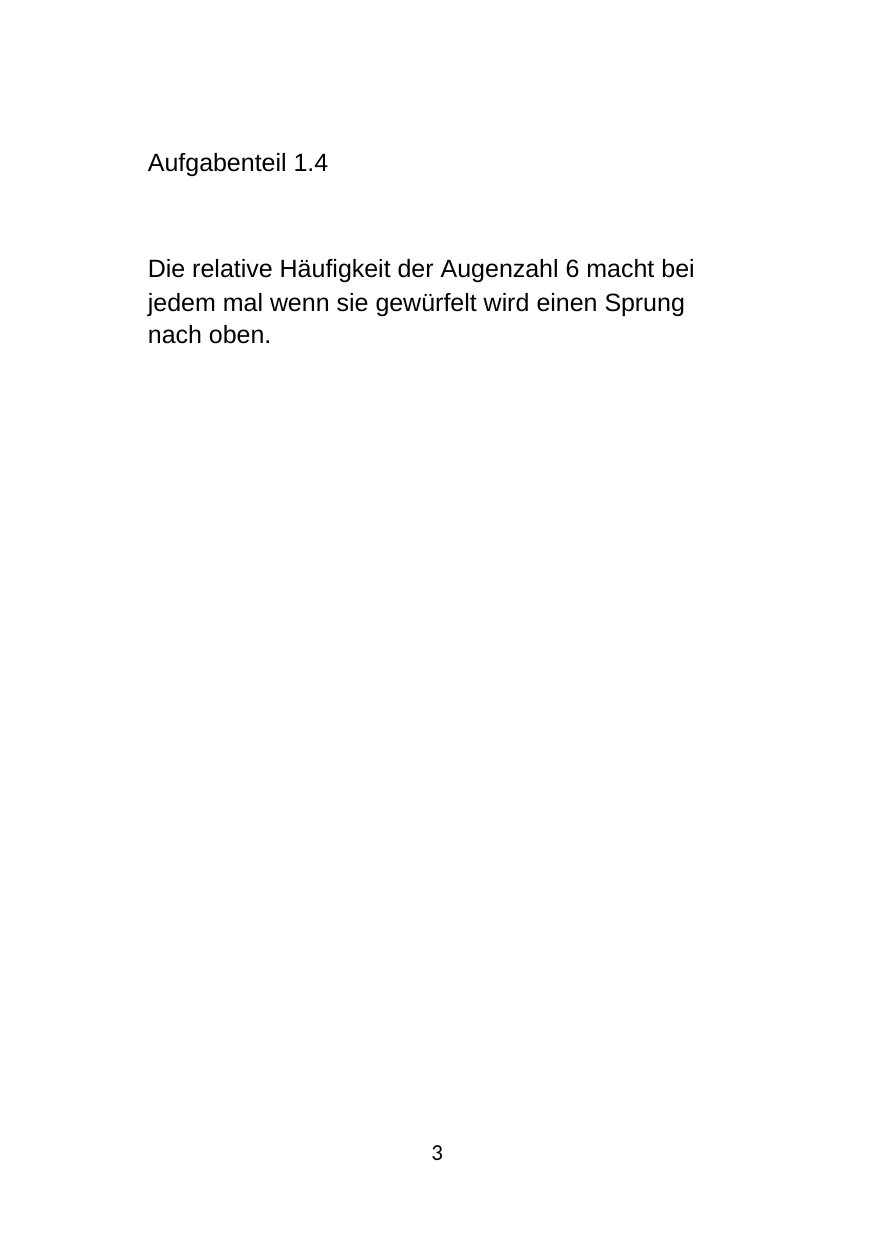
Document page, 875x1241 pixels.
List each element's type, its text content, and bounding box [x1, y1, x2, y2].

text Aufgabenteil 1.4 [148, 148, 726, 176]
text Die relative Häufigkeit der Augenzahl 6 macht bei jedem mal wenn sie gewürfelt wird einen Sprung nach oben. [148, 254, 726, 349]
